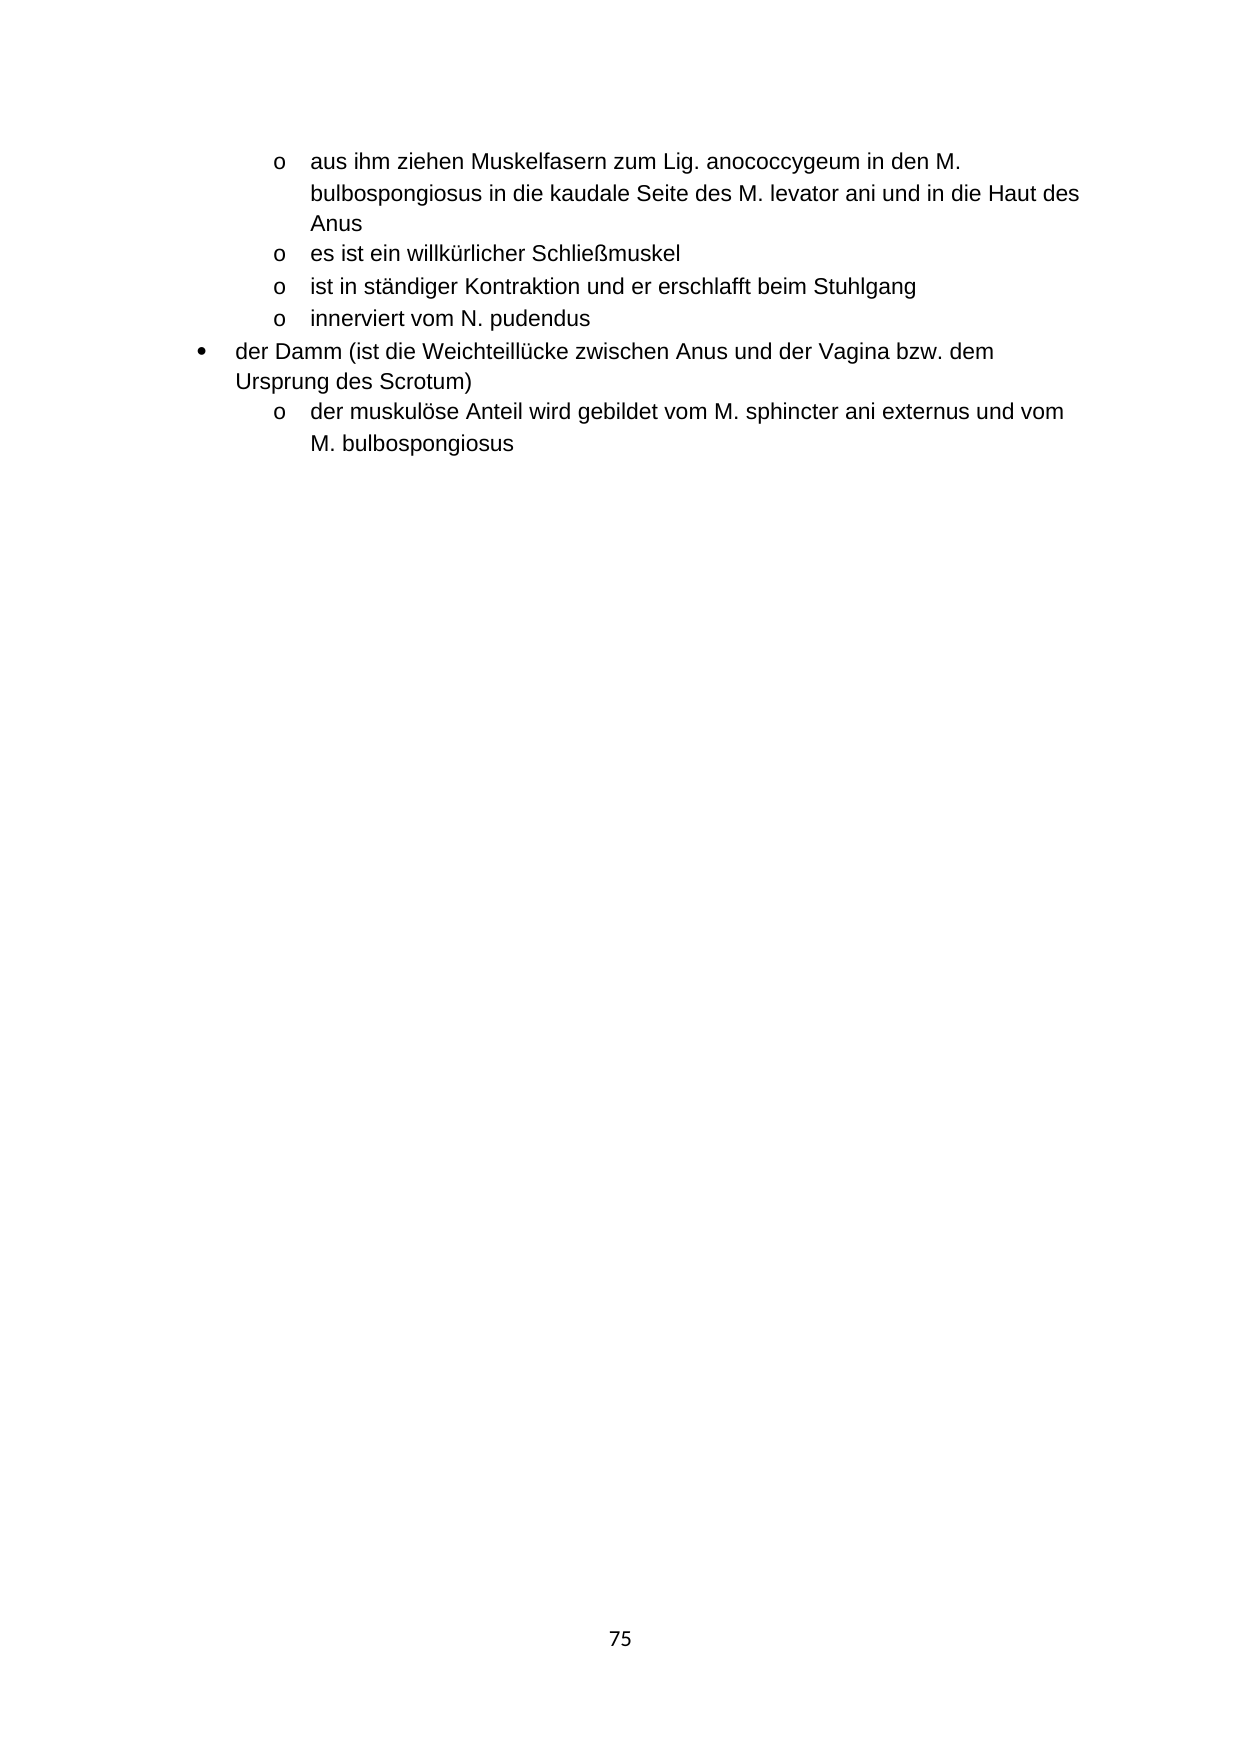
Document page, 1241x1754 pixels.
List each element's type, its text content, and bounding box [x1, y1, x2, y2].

list ist in ständiger Kontraktion und er erschlafft beim Stuhlgang [273, 273, 1093, 301]
list es ist ein willkürlicher Schließmuskel [273, 240, 1093, 268]
list der muskulöse Anteil wird gebildet vom M. sphincter ani externus und vom M. bulbospongiosus [273, 398, 1093, 457]
list aus ihm ziehen Muskelfasern zum Lig. anococcygeum in den M. bulbospongiosus in die kaudale Seite des M. levator ani und in die Haut des Anus [273, 148, 1093, 236]
list innerviert vom N. pudendus [273, 305, 1093, 333]
list der Damm (ist die Weichteillücke zwischen Anus und der Vagina bzw. dem Ursprung des Scrotum) [198, 338, 1093, 394]
